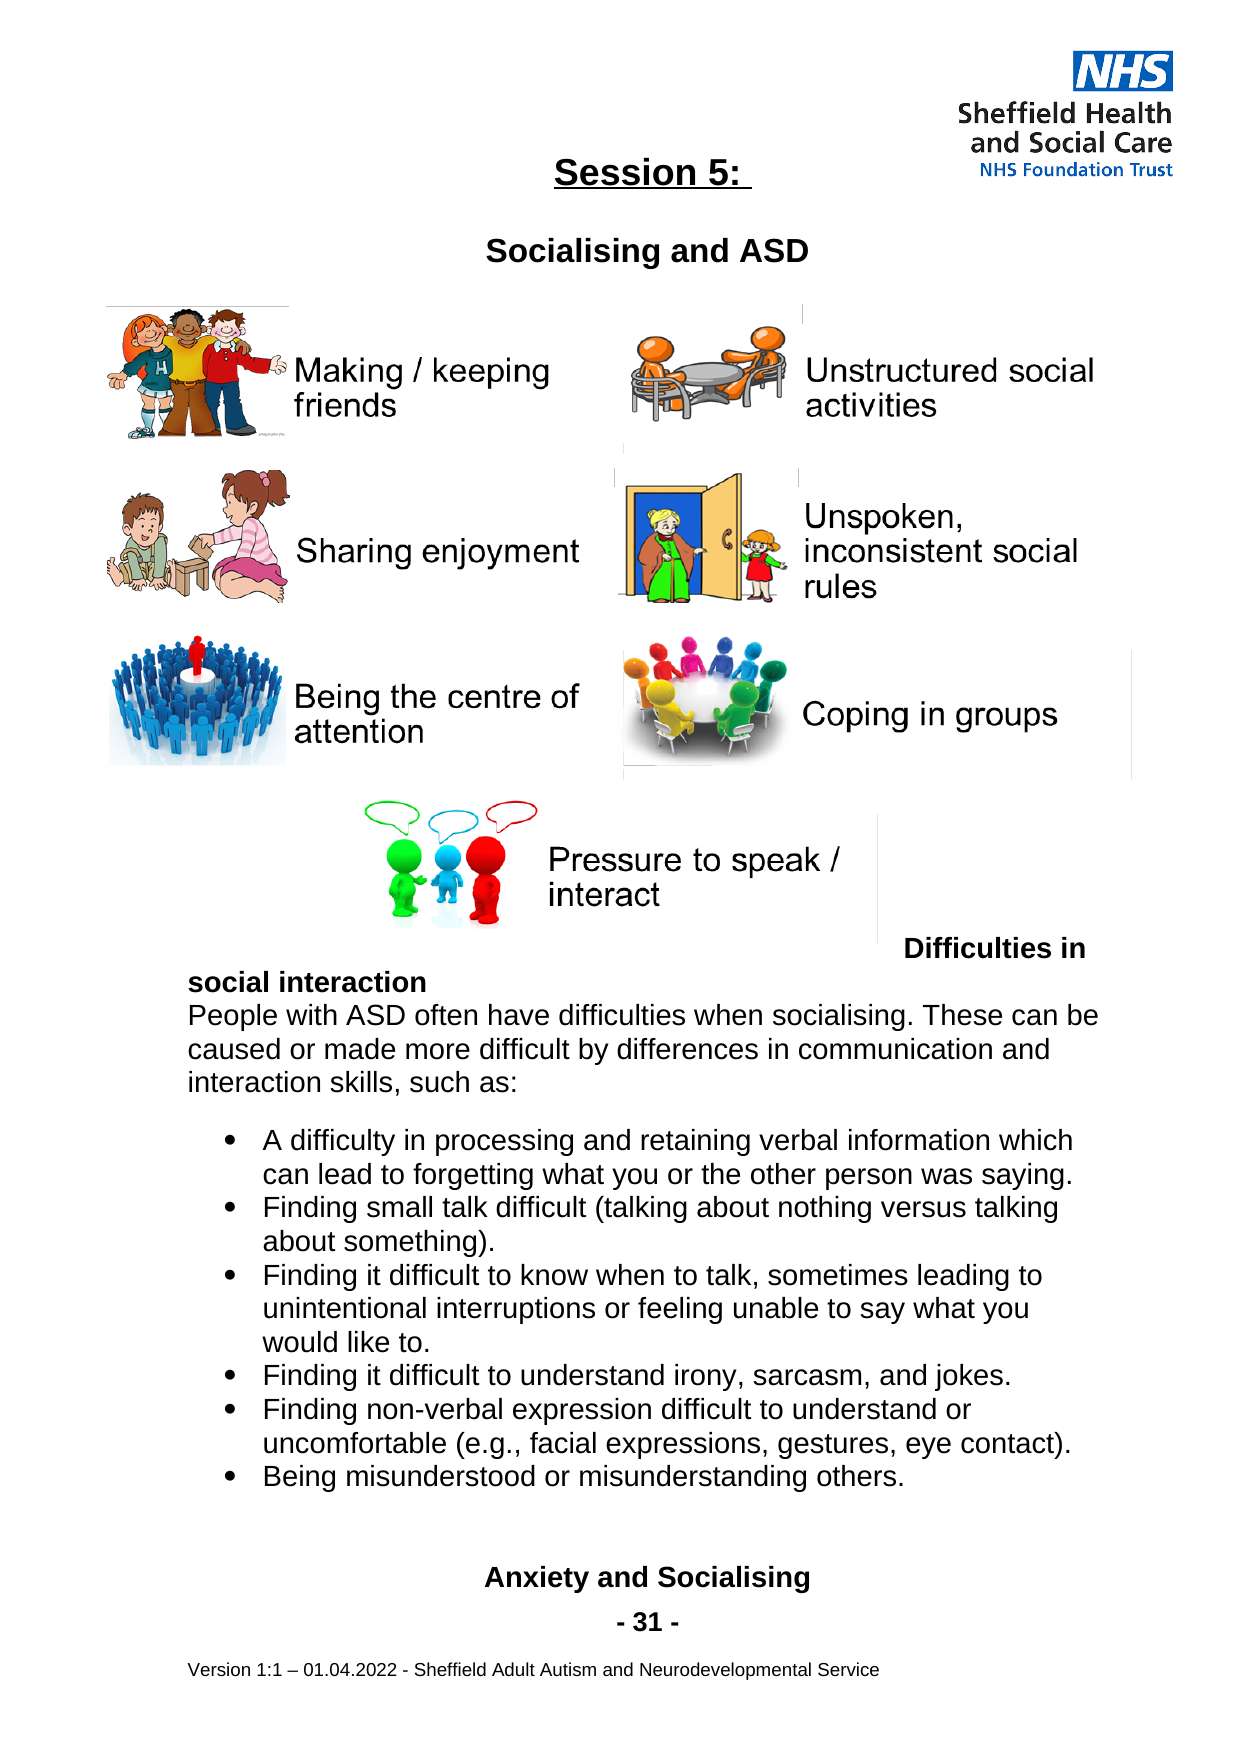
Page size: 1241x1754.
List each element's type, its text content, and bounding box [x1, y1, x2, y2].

list Being misunderstood or misunderstanding others. [225, 1459, 1107, 1493]
text Session 5: [187, 150, 1107, 193]
text People with ASD often have difficulties when socialising. These can be caused or made more difficult by differences in communication and interaction skills, such as: [187, 998, 1107, 1123]
list Finding it difficult to understand irony, sarcasm, and jokes. [225, 1358, 1107, 1392]
text Anxiety and Socialising [187, 1560, 1107, 1594]
list A difficulty in processing and retaining verbal information which can lead to forgetting what you or the other person was saying. [225, 1123, 1107, 1190]
list Finding it difficult to know when to talk, sometimes leading to unintentional interruptions or feeling unable to say what you would like to. [225, 1258, 1107, 1358]
picture [951, 39, 1183, 189]
list Finding small talk difficult (talking about nothing versus talking about something). [225, 1190, 1107, 1258]
text Socialising and ASD [187, 232, 1107, 270]
picture [102, 295, 1147, 946]
list Finding non-verbal expression difficult to understand or uncomfortable (e.g., facial expressions, gestures, eye contact). [225, 1392, 1107, 1459]
text Difficulties in social interaction [187, 931, 1107, 998]
